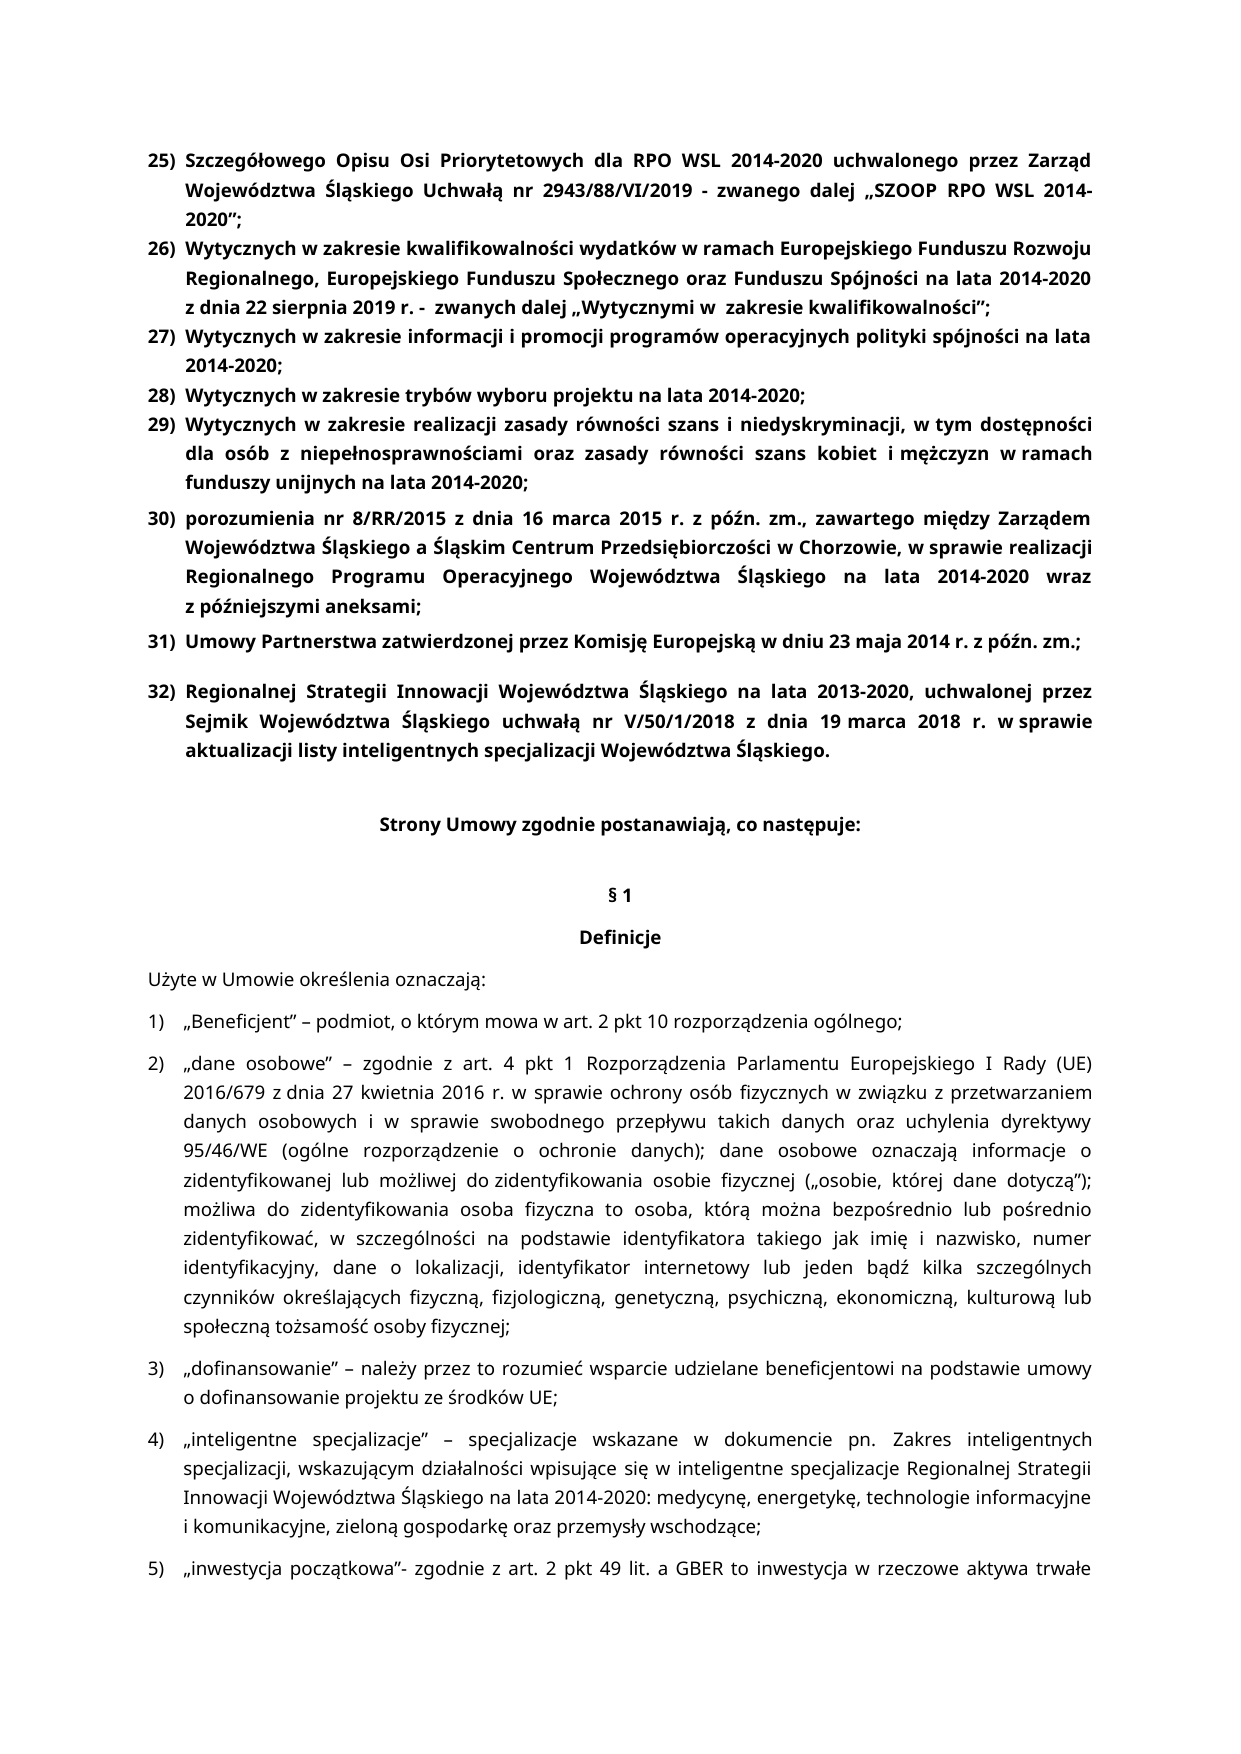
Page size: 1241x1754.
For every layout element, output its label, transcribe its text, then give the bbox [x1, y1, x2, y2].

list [148, 1556, 1092, 1581]
list Umowy Partnerstwa zatwierdzonej przez Komisję Europejską w dniu 23 maja 2014 r. z późn. zm.; [148, 628, 1092, 654]
text Strony Umowy zgodnie postanawiają, co następuje: [148, 812, 1092, 837]
list „dofinansowanie” – należy przez to rozumieć wsparcie udzielane beneficjentowi na podstawie umowy o dofinansowanie projektu ze środków UE; [148, 1355, 1092, 1410]
list Wytycznych w zakresie informacji i promocji programów operacyjnych polityki spójności na lata 2014-2020; [148, 323, 1092, 378]
list porozumienia nr 8/RR/2015 z dnia 16 marca 2015 r. z późn. zm., zawartego między Zarządem Województwa Śląskiego a Śląskim Centrum Przedsiębiorczości w Chorzowie, w sprawie realizacji Regionalnego Programu Operacyjnego Województwa Śląskiego na lata 2014-2020 wraz z późniejszymi aneksami; [148, 505, 1092, 618]
list „inteligentne specjalizacje” – specjalizacje wskazane w dokumencie pn. Zakres inteligentnych specjalizacji, wskazującym działalności wpisujące się w inteligentne specjalizacje Regionalnej Strategii Innowacji Województwa Śląskiego na lata 2014-2020: medycynę, energetykę, technologie informacyjne i komunikacyjne, zieloną gospodarkę oraz przemysły wschodzące; [148, 1426, 1092, 1539]
list „Beneficjent” – podmiot, o którym mowa w art. 2 pkt 10 rozporządzenia ogólnego; [148, 1008, 1092, 1033]
list Wytycznych w zakresie realizacji zasady równości szans i niedyskryminacji, w tym dostępności dla osób z niepełnosprawnościami oraz zasady równości szans kobiet i mężczyzn w ramach funduszy unijnych na lata 2014-2020; [148, 411, 1092, 495]
text Użyte w Umowie określenia oznaczają: [148, 966, 1092, 992]
list Regionalnej Strategii Innowacji Województwa Śląskiego na lata 2013-2020, uchwalonej przez Sejmik Województwa Śląskiego uchwałą nr V/50/1/2018 z dnia 19 marca 2018 r. w sprawie aktualizacji listy inteligentnych specjalizacji Województwa Śląskiego. [148, 679, 1092, 763]
list „dane osobowe” – zgodnie z art. 4 pkt 1 Rozporządzenia Parlamentu Europejskiego I Rady (UE) 2016/679 z dnia 27 kwietnia 2016 r. w sprawie ochrony osób fizycznych w związku z przetwarzaniem danych osobowych i w sprawie swobodnego przepływu takich danych oraz uchylenia dyrektywy 95/46/WE (ogólne rozporządzenie o ochronie danych); dane osobowe oznaczają informacje o zidentyfikowanej lub możliwej do zidentyfikowania osobie fizycznej („osobie, której dane dotyczą”); możliwa do zidentyfikowania osoba fizyczna to osoba, którą można bezpośrednio lub pośrednio zidentyfikować, w szczególności na podstawie identyfikatora takiego jak imię i nazwisko, numer identyfikacyjny, dane o lokalizacji, identyfikator internetowy lub jeden bądź kilka szczególnych czynników określających fizyczną, fizjologiczną, genetyczną, psychiczną, ekonomiczną, kulturową lub społeczną tożsamość osoby fizycznej; [148, 1050, 1092, 1339]
text § 1 [148, 883, 1092, 908]
list Szczegółowego Opisu Osi Priorytetowych dla RPO WSL 2014-2020 uchwalonego przez Zarząd Województwa Śląskiego Uchwałą nr 2943/88/VI/2019 - zwanego dalej „SZOOP RPO WSL 2014-2020”; [148, 148, 1092, 232]
list Wytycznych w zakresie trybów wyboru projektu na lata 2014-2020; [148, 382, 1092, 407]
list Wytycznych w zakresie kwalifikowalności wydatków w ramach Europejskiego Funduszu Rozwoju Regionalnego, Europejskiego Funduszu Społecznego oraz Funduszu Spójności na lata 2014-2020 z dnia 22 sierpnia 2019 r. - zwanych dalej „Wytycznymi w zakresie kwalifikowalności”; [148, 236, 1092, 319]
text Definicje [148, 924, 1092, 950]
